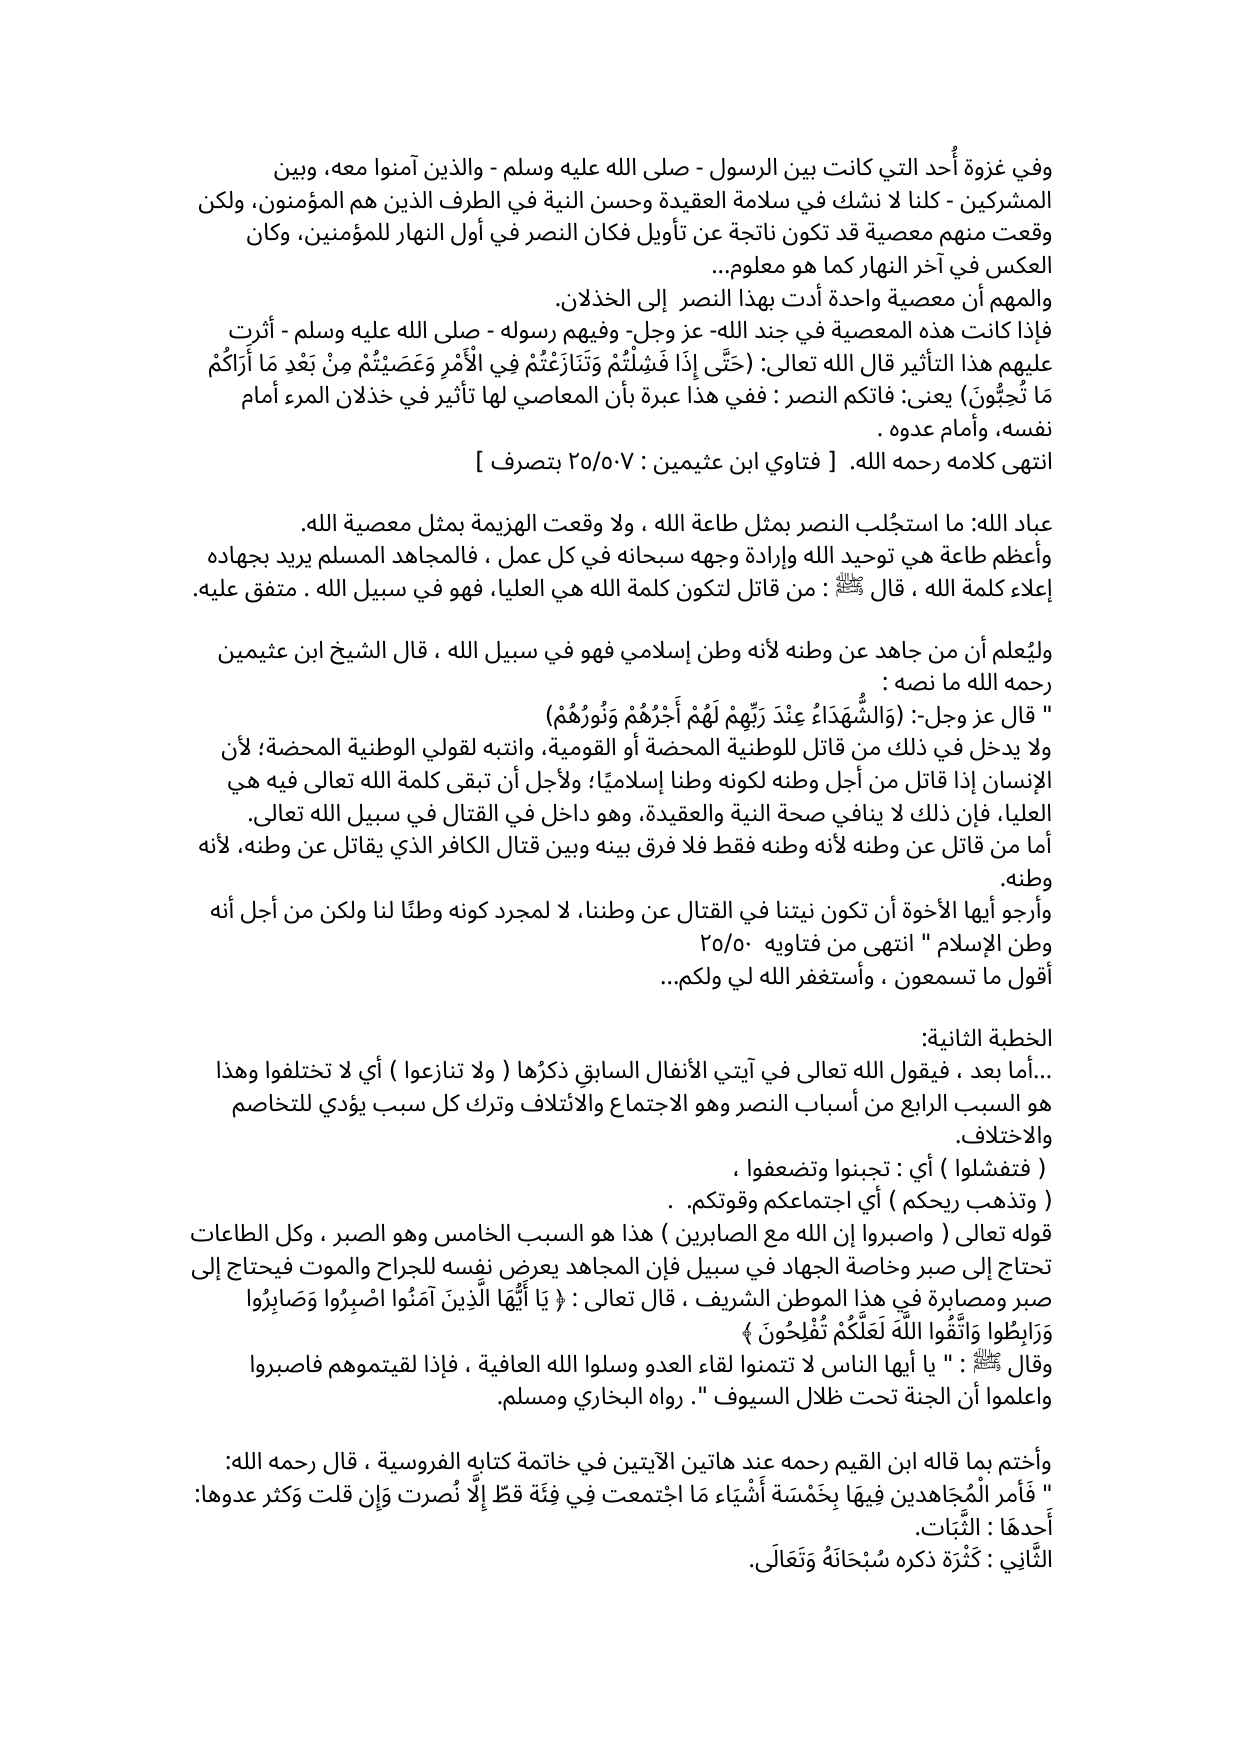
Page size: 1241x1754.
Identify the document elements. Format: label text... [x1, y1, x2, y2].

text الخطبة الثانية: [187, 1020, 1053, 1053]
text وأختم بما قاله ابن القيم رحمه عند هاتين الآيتين في خاتمة كتابه الفروسية ، قال رحمه الله: [187, 1444, 1053, 1477]
text انتهى كلامه رحمه الله. [ فتاوي ابن عثيمين : ٢٥/٥٠٧ بتصرف ] [187, 443, 1053, 476]
text وقال ﷺ : " يا أيها الناس لا تتمنوا لقاء العدو وسلوا الله العافية ، فإذا لقيتموهم فاصبروا واعلموا أن الجنة تحت ظلال السيوف ". رواه البخاري ومسلم. [187, 1346, 1053, 1412]
text أما من قاتل عن وطنه لأنه وطنه فقط فلا فرق بينه وبين قتال الكافر الذي يقاتل عن وطنه، لأنه وطنه. [187, 828, 1053, 893]
text والمهم أن معصية واحدة أدت بهذا النصر إلى الخذلان. [187, 280, 1053, 313]
text وليُعلم أن من جاهد عن وطنه لأنه وطن إسلامي فهو في سبيل الله ، قال الشيخ ابن عثيمين رحمه الله ما نصه : [187, 632, 1053, 698]
text فإذا كانت هذه المعصية في جند الله- عز وجل- وفيهم رسوله - صلى الله عليه وسلم - أثرت عليهم هذا التأثير قال الله تعالى: (حَتَّى إِذَا فَشِلْتُمْ وَتَنَازَعْتُمْ فِي الْأَمْرِ وَعَصَيْتُمْ مِنْ بَعْدِ مَا أَرَاكُمْ مَا تُحِبُّونَ) يعنى: فاتكم النصر : ففي هذا عبرة بأن المعاصي لها تأثير في خذلان المرء أمام نفسه، وأمام عدوه . [187, 313, 1053, 443]
text " فَأمر الْمُجَاهدين فِيهَا بِخَمْسَة أَشْيَاء مَا اجْتمعت فِي فِئَة قطّ إِلَّا نُصرت وَإِن قلت وَكثر عدوها: [187, 1477, 1053, 1509]
text ...أما بعد ، فيقول الله تعالى في آيتي الأنفال السابقِ ذكرُها ( ولا تنازعوا ) أي لا تختلفوا وهذا هو السبب الرابع من أسباب النصر وهو الاجتماع والائتلاف وترك كل سبب يؤدي للتخاصم والاختلاف. [187, 1053, 1053, 1151]
text عباد الله: ما استجُلب النصر بمثل طاعة الله ، ولا وقعت الهزيمة بمثل معصية الله. [187, 505, 1053, 538]
text الثَّانِي : كَثْرَة ذكره سُبْحَانَهُ وَتَعَالَى. [187, 1542, 1053, 1574]
text قوله تعالى ( واصبروا إن الله مع الصابرين ) هذا هو السبب الخامس وهو الصبر ، وكل الطاعات تحتاج إلى صبر وخاصة الجهاد في سبيل فإن المجاهد يعرض نفسه للجراح والموت فيحتاج إلى صبر ومصابرة في هذا الموطن الشريف ، قال تعالى : ﴿ يَا أَيُّهَا الَّذِينَ آمَنُوا اصْبِرُوا وَصَابِرُوا وَرَابِطُوا وَاتَّقُوا اللَّهَ لَعَلَّكُمْ تُفْلِحُونَ ﴾ [187, 1216, 1053, 1346]
text أَحدهَا : الثَّبَات. [187, 1509, 1053, 1542]
text أقول ما تسمعون ، وأستغفر الله لي ولكم... [187, 958, 1053, 991]
text وأرجو أيها الأخوة أن تكون نيتنا في القتال عن وطننا، لا لمجرد كونه وطنًا لنا ولكن من أجل أنه وطن الإسلام " انتهى من فتاويه ٢٥/٥٠ [187, 893, 1053, 958]
text ولا يدخل في ذلك من قاتل للوطنية المحضة أو القومية، وانتبه لقولي الوطنية المحضة؛ لأن الإنسان إذا قاتل من أجل وطنه لكونه وطنا إسلاميًا؛ ولأجل أن تبقى كلمة الله تعالى فيه هي العليا، فإن ذلك لا ينافي صحة النية والعقيدة، وهو داخل في القتال في سبيل الله تعالى. [187, 730, 1053, 828]
text ( وتذهب ريحكم ) أي اجتماعكم وقوتكم. . [187, 1183, 1053, 1216]
text وفي غزوة أُحد التي كانت بين الرسول - صلى الله عليه وسلم - والذين آمنوا معه، وبين المشركين - كلنا لا نشك في سلامة العقيدة وحسن النية في الطرف الذين هم المؤمنون، ولكن وقعت منهم معصية قد تكون ناتجة عن تأويل فكان النصر في أول النهار للمؤمنين، وكان العكس في آخر النهار كما هو معلوم... [187, 150, 1053, 280]
text وأعظم طاعة هي توحيد الله وإرادة وجهه سبحانه في كل عمل ، فالمجاهد المسلم يريد بجهاده إعلاء كلمة الله ، قال ﷺ : من قاتل لتكون كلمة الله هي العليا، فهو في سبيل الله . متفق عليه. [187, 538, 1053, 603]
text " قال عز وجل-: (وَالشُّهَدَاءُ عِنْدَ رَبِّهِمْ لَهُمْ أَجْرُهُمْ وَنُورُهُمْ) [187, 698, 1053, 730]
text ( فتفشلوا ) أي : تجبنوا وتضعفوا ، [187, 1151, 1053, 1183]
